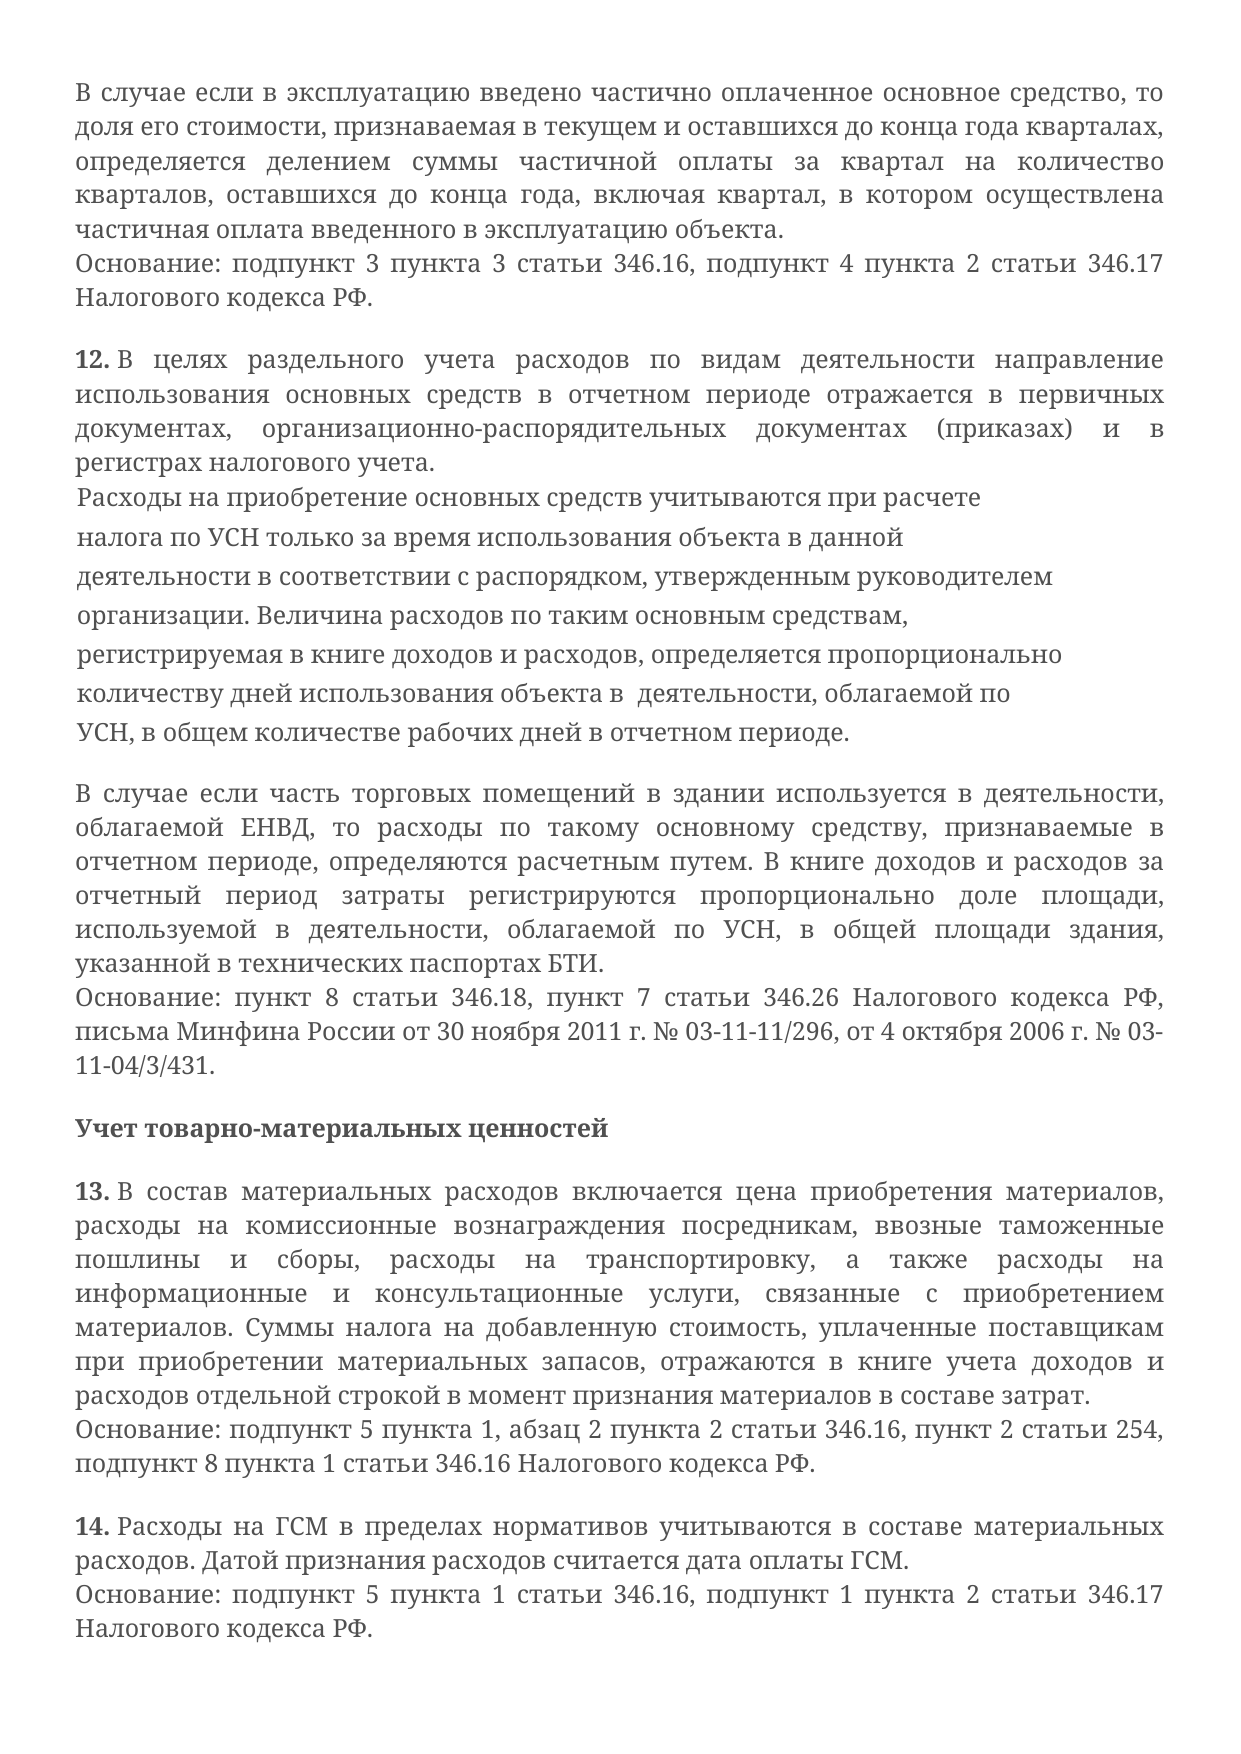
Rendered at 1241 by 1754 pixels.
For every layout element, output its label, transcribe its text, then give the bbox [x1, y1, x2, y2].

text 13. В состав материальных расходов включается цена приобретения материалов, расходы на комиссионные вознаграждения посредникам, ввозные таможенные пошлины и сборы, расходы на транспортировку, а также расходы на информационные и консультационные услуги, связанные с приобретением материалов. Суммы налога на добавленную стоимость, уплаченные поставщикам при приобретении материальных запасов, отражаются в книге учета доходов и расходов отдельной строкой в момент признания материалов в составе затрат. [75, 1173, 1165, 1412]
text Основание: подпункт 5 пункта 1 статьи 346.16, подпункт 1 пункта 2 статьи 346.17 Налогового кодекса РФ. [75, 1577, 1165, 1645]
table_header Расходы на приобретение основных средств учитываются при расчете налога по УСН только за время использования объекта в данной деятельности в соответствии с распорядком, утвержденным руководителем организации. Величина расходов по таким основным средствам, регистрируемая в книге доходов и расходов, определяется пропорционально количеству дней использования объекта в деятельности, облагаемой по УСН, в общем количестве рабочих дней в отчетном периоде. [75, 479, 1067, 775]
text В случае если часть торговых помещений в здании используется в деятельности, облагаемой ЕНВД, то расходы по такому основному средству, признаваемые в отчетном периоде, определяются расчетным путем. В книге доходов и расходов за отчетный период затраты регистрируются пропорционально доле площади, используемой в деятельности, облагаемой по УСН, в общей площади здания, указанной в технических паспортах БТИ. [75, 775, 1165, 980]
text Основание: подпункт 3 пункта 3 статьи 346.16, подпункт 4 пункта 2 статьи 346.17 Налогового кодекса РФ. [75, 245, 1165, 313]
text 12. В целях раздельного учета расходов по видам деятельности направление использования основных средств в отчетном периоде отражается в первичных документах, организационно-распорядительных документах (приказах) и в регистрах налогового учета. [75, 342, 1165, 478]
text Учет товарно-материальных ценностей [75, 1111, 1165, 1145]
text Основание: пункт 8 статьи 346.18, пункт 7 статьи 346.26 Налогового кодекса РФ, письма Минфина России от 30 ноября 2011 г. № 03-11-11/296, от 4 октября 2006 г. № 03-11-04/3/431. [75, 980, 1165, 1082]
text 14. Расходы на ГСМ в пределах нормативов учитываются в составе материальных расходов. Датой признания расходов считается дата оплаты ГСМ. [75, 1509, 1165, 1577]
text Основание: подпункт 5 пункта 1, абзац 2 пункта 2 статьи 346.16, пункт 2 статьи 254, подпункт 8 пункта 1 статьи 346.16 Налогового кодекса РФ. [75, 1412, 1165, 1480]
text В случае если в эксплуатацию введено частично оплаченное основное средство, то доля его стоимости, признаваемая в текущем и оставшихся до конца года кварталах, определяется делением суммы частичной оплаты за квартал на количество кварталов, оставшихся до конца года, включая квартал, в котором осуществлена частичная оплата введенного в эксплуатацию объекта. [75, 75, 1165, 245]
